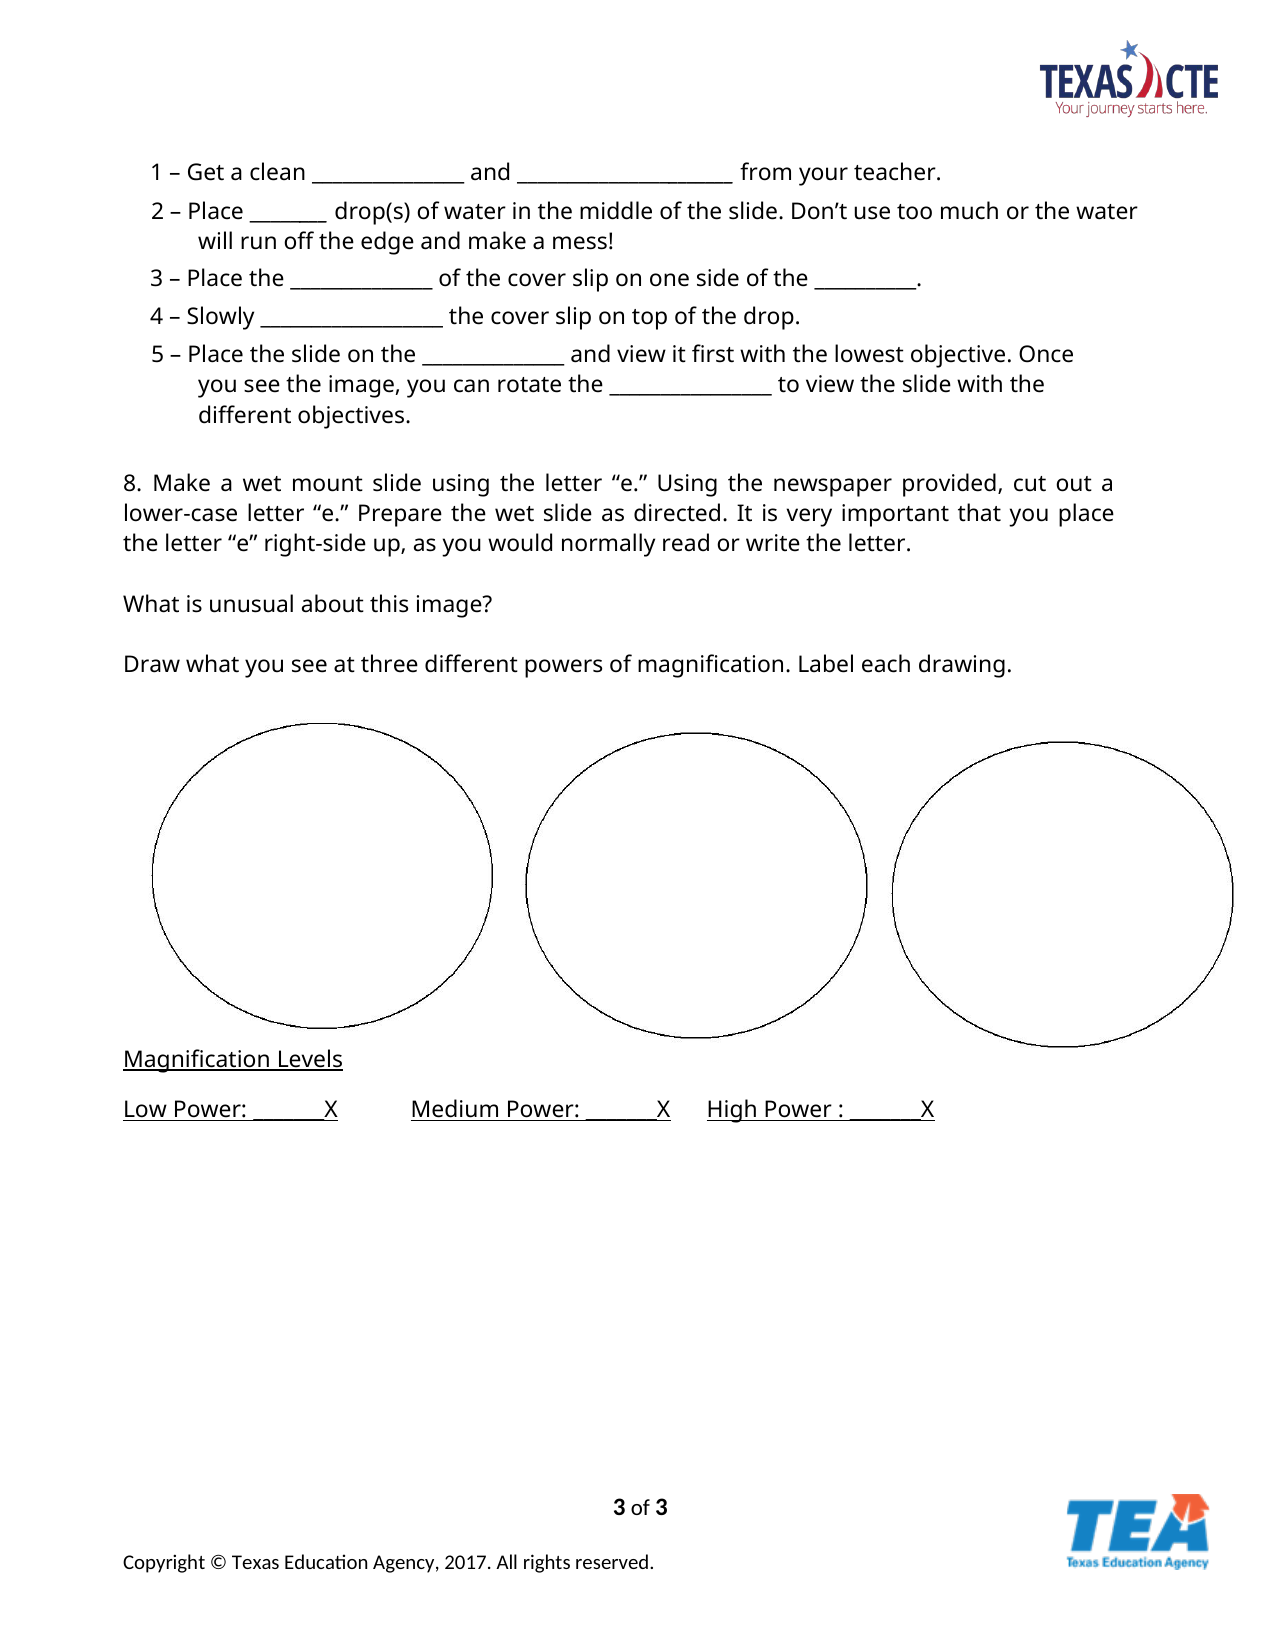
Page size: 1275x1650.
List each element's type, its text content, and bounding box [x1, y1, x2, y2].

picture [1066, 1494, 1210, 1570]
text 3 – Place the ______________ of the cover slip on one side of the __________. [150, 262, 1152, 293]
text Low Power: _______X Medium Power: _______X High Power : _______X [123, 1093, 1152, 1124]
text What is unusual about this image? [123, 588, 1152, 619]
picture [148, 719, 1236, 1050]
text Magnification Levels [123, 1043, 1152, 1074]
text 4 – Slowly __________________ the cover slip on top of the drop. [150, 300, 1152, 331]
text Draw what you see at three different powers of magnification. Label each drawing. [123, 648, 1152, 679]
text 2 – Place ________ drop(s) of water in the middle of the slide. Don’t use too much or the water will run off the edge and make a mess! [151, 195, 1150, 256]
list Make a wet mount slide using the letter “e.” Using the newspaper provided, cut out a lower-case letter “e.” Prepare the wet slide as directed. It is very important that you place the letter “e” right-side up, as you would normally read or write the letter. [123, 467, 1117, 558]
picture [1021, 28, 1237, 128]
text 1 – Get a clean _______________ and ______________________ from your teacher. [150, 156, 1152, 187]
text 5 – Place the slide on the ______________ and view it first with the lowest objective. Once you see the image, you can rotate the ________________ to view the slide with the different objectives. [151, 338, 1112, 430]
